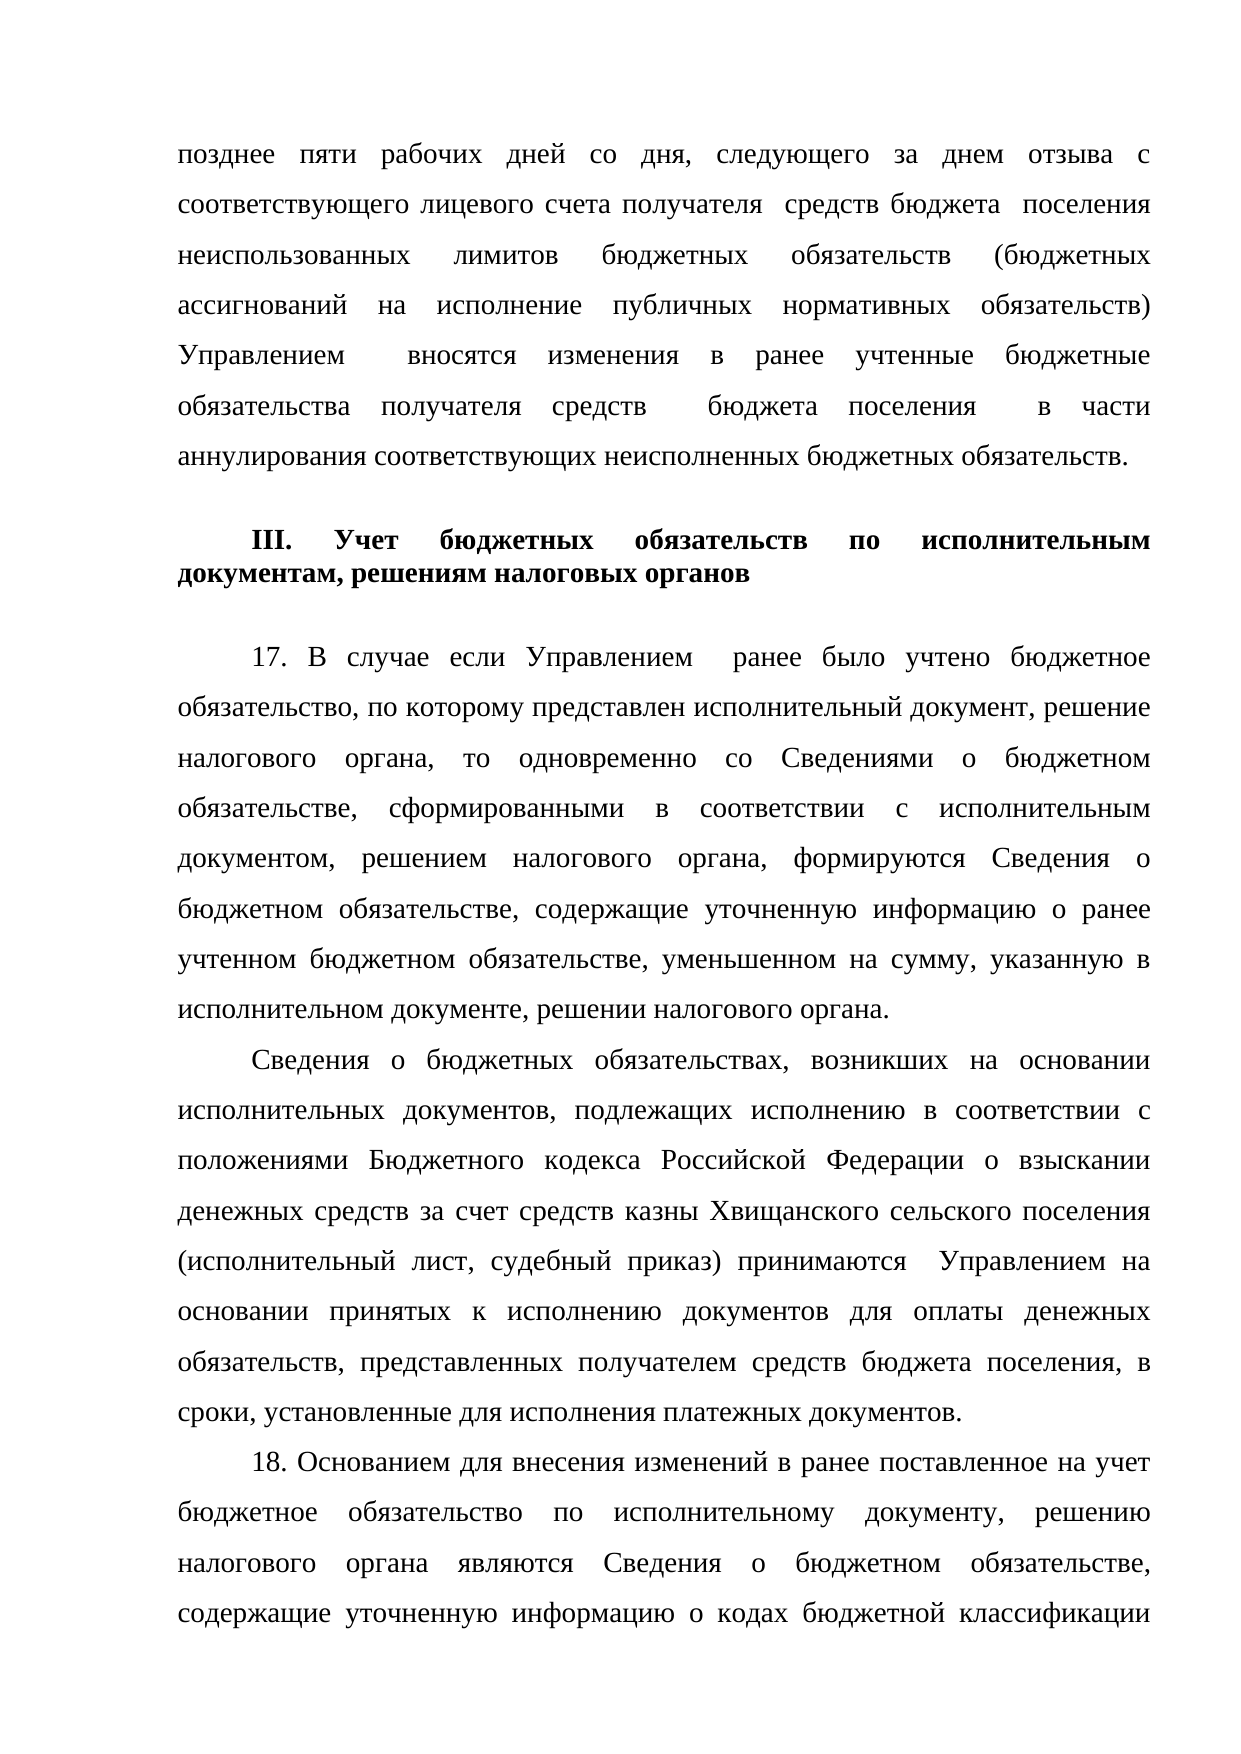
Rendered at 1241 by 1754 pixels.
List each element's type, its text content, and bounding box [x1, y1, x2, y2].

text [177, 136, 1152, 472]
text III. Учет бюджетных обязательств по исполнительным документам, решениям налоговых органов [177, 522, 1152, 589]
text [177, 1444, 1152, 1629]
text Сведения о бюджетных обязательствах, возникших на основании исполнительных документов, подлежащих исполнению в соответствии с положениями Бюджетного кодекса Российской Федерации о взыскании денежных средств за счет средств казны Хвищанского сельского поселения (исполнительный лист, судебный приказ) принимаются Управлением на основании принятых к исполнению документов для оплаты денежных обязательств, представленных получателем средств бюджета поселения, в сроки, установленные для исполнения платежных документов. [177, 1042, 1152, 1427]
text 17. В случае если Управлением ранее было учтено бюджетное обязательство, по которому представлен исполнительный документ, решение налогового органа, то одновременно со Сведениями о бюджетном обязательстве, сформированными в соответствии с исполнительным документом, решением налогового органа, формируются Сведения о бюджетном обязательстве, содержащие уточненную информацию о ранее учтенном бюджетном обязательстве, уменьшенном на сумму, указанную в исполнительном документе, решении налогового органа. [177, 639, 1152, 1025]
